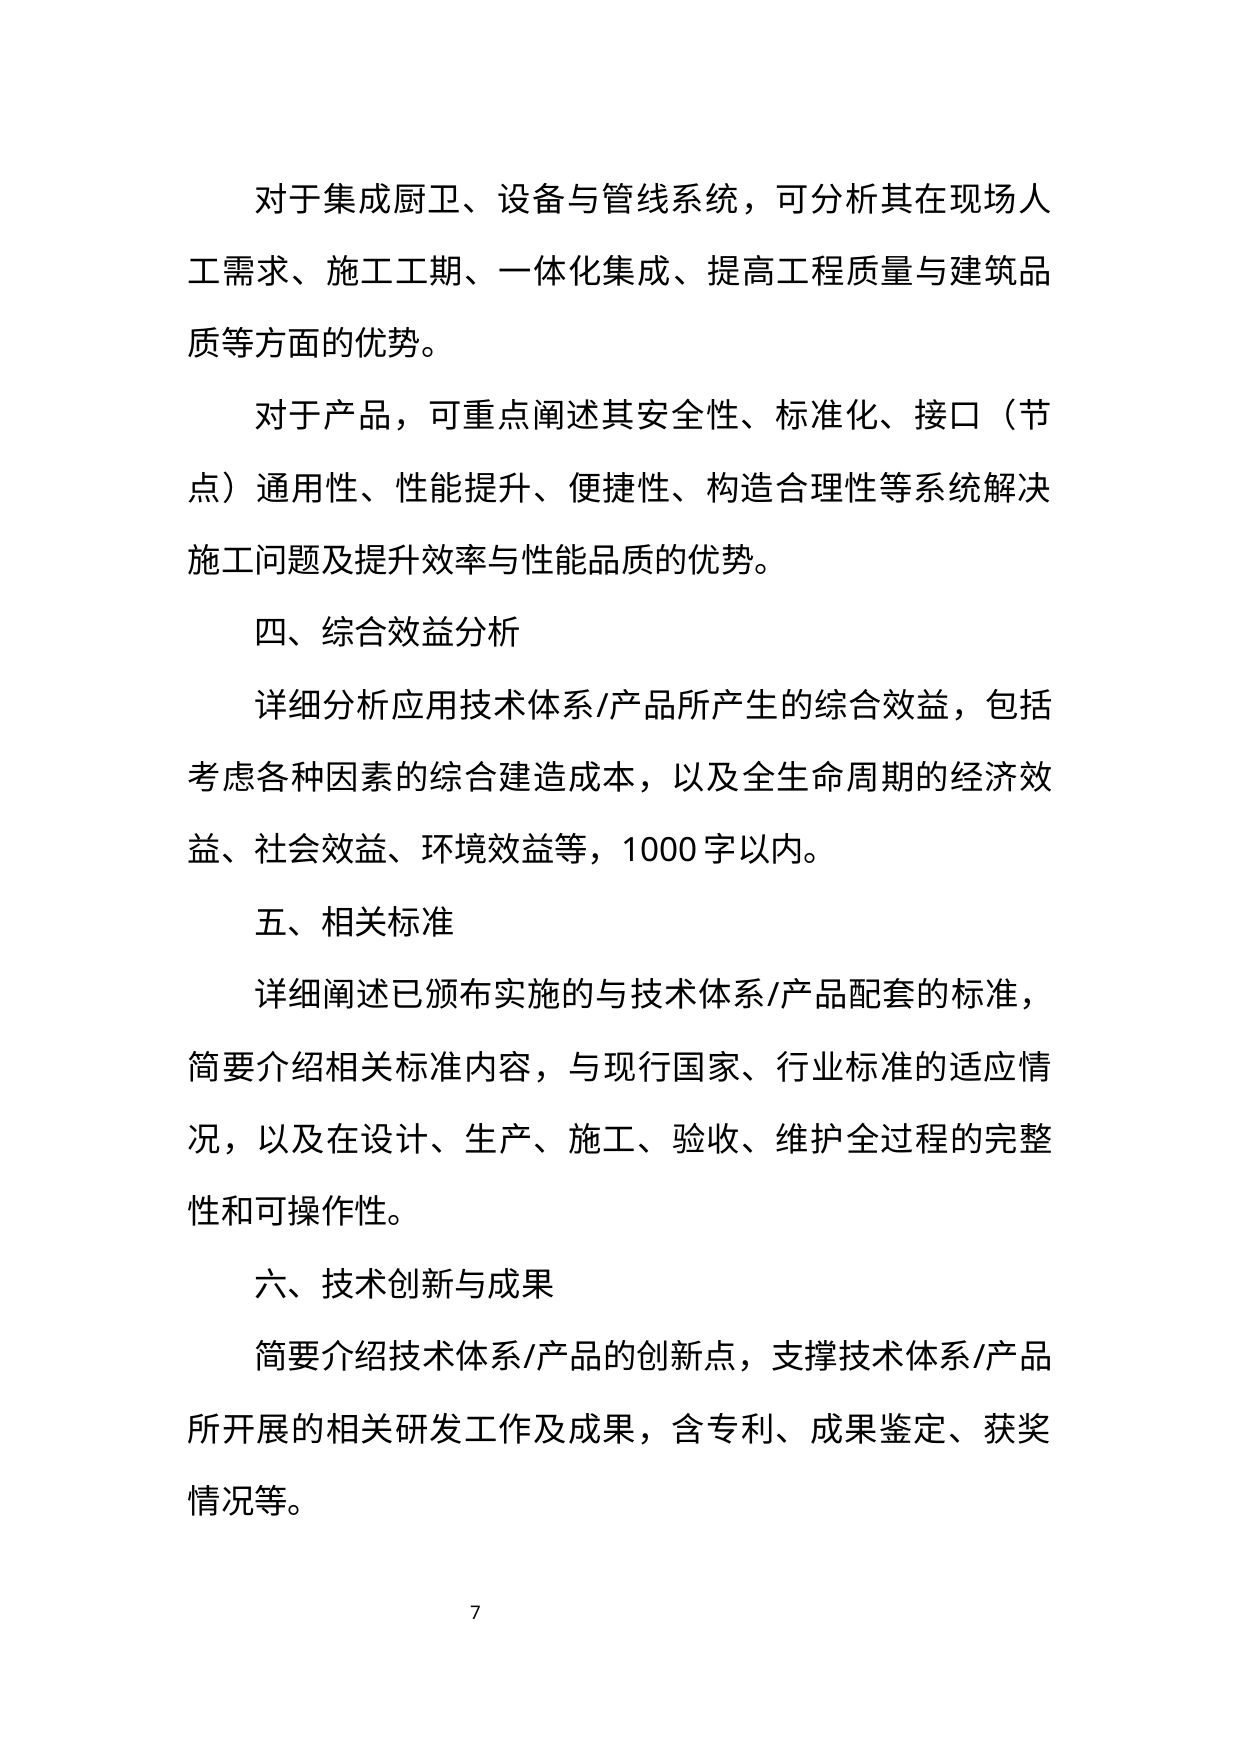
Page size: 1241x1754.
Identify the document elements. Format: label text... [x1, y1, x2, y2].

subtitle 五、相关标准 [187, 896, 1053, 944]
text 对于集成厨卫、设备与管线系统，可分析其在现场人工需求、施工工期、一体化集成、提高工程质量与建筑品质等方面的优势。 [187, 172, 1053, 365]
text 对于产品，可重点阐述其安全性、标准化、接口（节点）通用性、性能提升、便捷性、构造合理性等系统解决施工问题及提升效率与性能品质的优势。 [187, 389, 1053, 582]
subtitle 六、技术创新与成果 [187, 1257, 1053, 1306]
subtitle 四、综合效益分析 [187, 606, 1053, 654]
text 简要介绍技术体系/产品的创新点，支撑技术体系/产品所开展的相关研发工作及成果，含专利、成果鉴定、获奖情况等。 [187, 1330, 1053, 1523]
text 详细阐述已颁布实施的与技术体系/产品配套的标准，简要介绍相关标准内容，与现行国家、行业标准的适应情况，以及在设计、生产、施工、验收、维护全过程的完整性和可操作性。 [187, 968, 1053, 1233]
text 详细分析应用技术体系/产品所产生的综合效益，包括考虑各种因素的综合建造成本，以及全生命周期的经济效益、社会效益、环境效益等，1000字以内。 [187, 678, 1053, 872]
